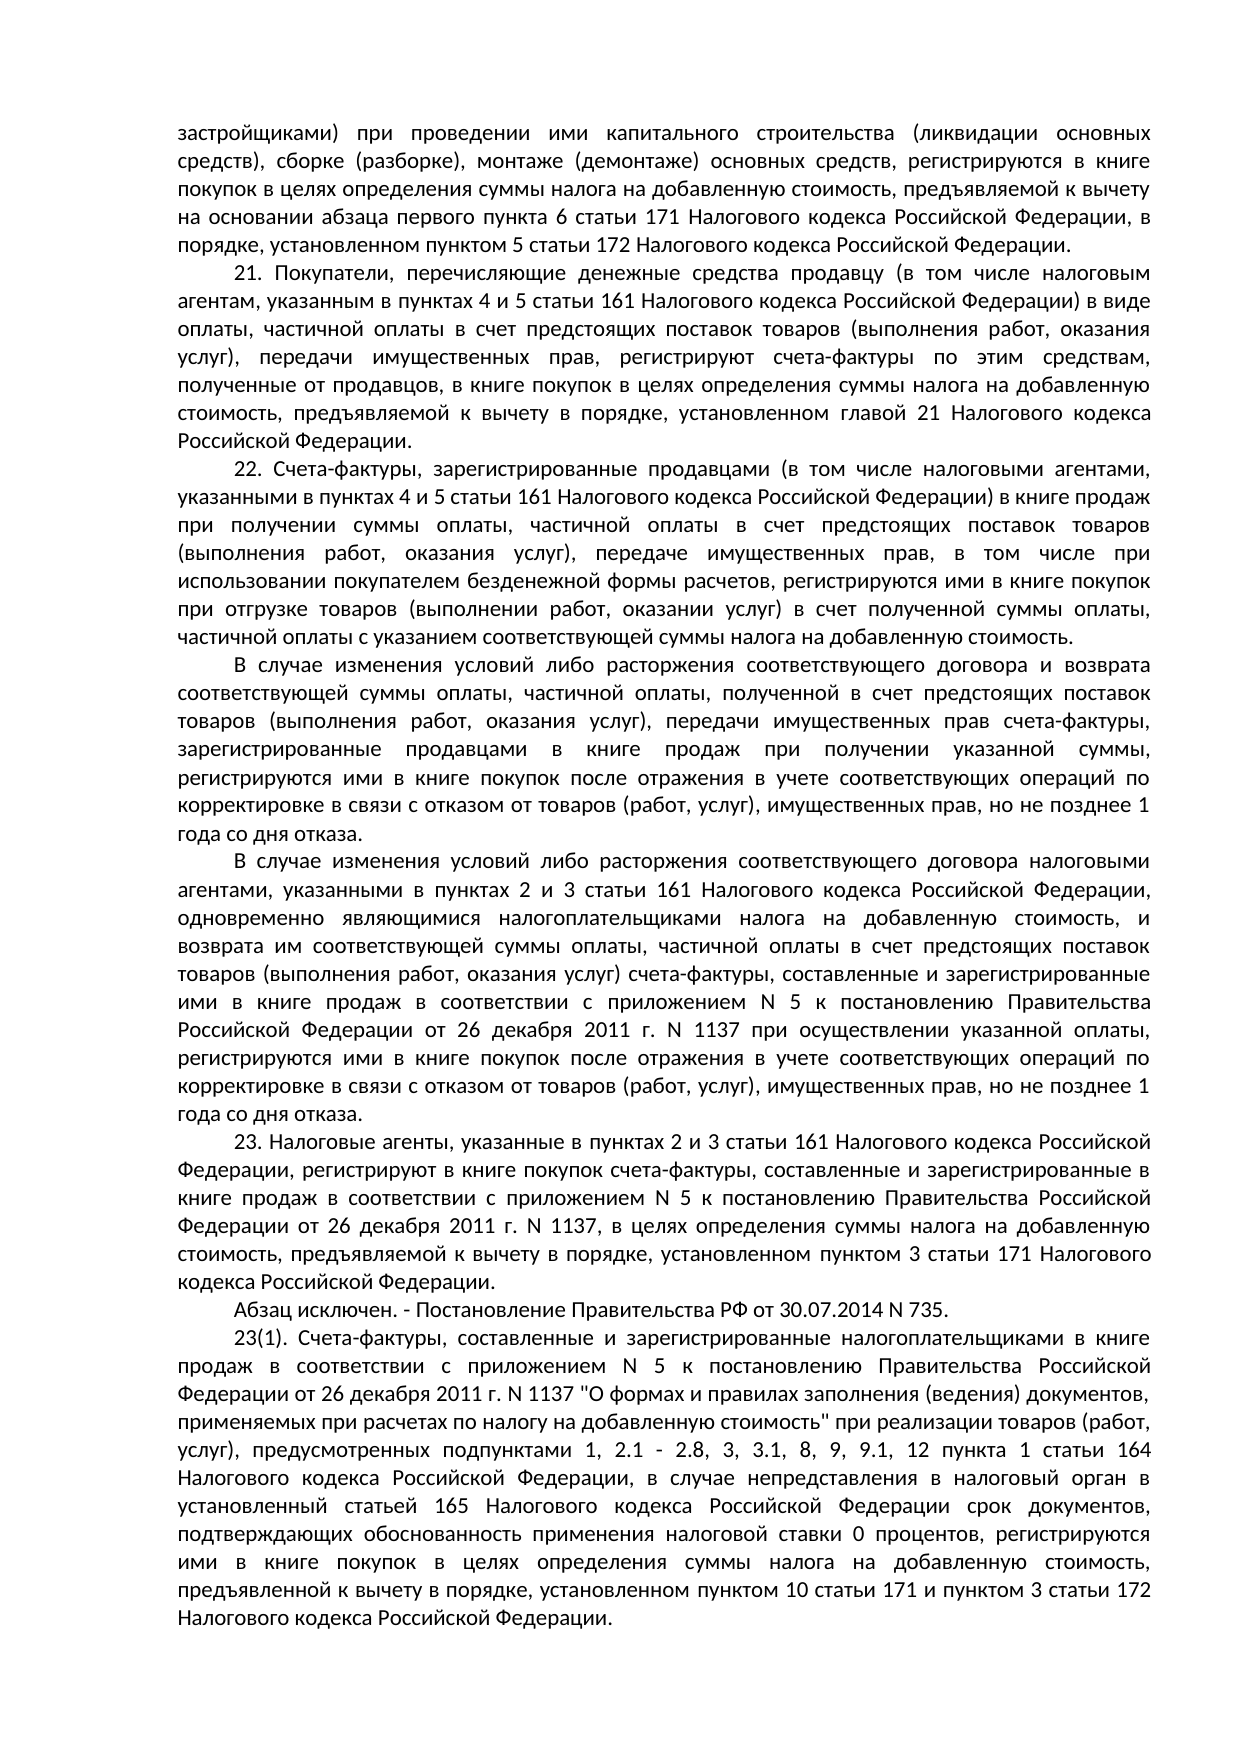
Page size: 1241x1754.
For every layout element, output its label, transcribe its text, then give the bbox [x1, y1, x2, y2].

text 23. Налоговые агенты, указанные в пунктах 2 и 3 статьи 161 Налогового кодекса Российской Федерации, регистрируют в книге покупок счета-фактуры, составленные и зарегистрированные в книге продаж в соответствии с приложением N 5 к постановлению Правительства Российской Федерации от 26 декабря 2011 г. N 1137, в целях определения суммы налога на добавленную стоимость, предъявляемой к вычету в порядке, установленном пунктом 3 статьи 171 Налогового кодекса Российской Федерации. [177, 1127, 1152, 1295]
text 22. Счета-фактуры, зарегистрированные продавцами (в том числе налоговыми агентами, указанными в пунктах 4 и 5 статьи 161 Налогового кодекса Российской Федерации) в книге продаж при получении суммы оплаты, частичной оплаты в счет предстоящих поставок товаров (выполнения работ, оказания услуг), передаче имущественных прав, в том числе при использовании покупателем безденежной формы расчетов, регистрируются ими в книге покупок при отгрузке товаров (выполнении работ, оказании услуг) в счет полученной суммы оплаты, частичной оплаты с указанием соответствующей суммы налога на добавленную стоимость. [177, 454, 1152, 651]
text 23(1). Счета-фактуры, составленные и зарегистрированные налогоплательщиками в книге продаж в соответствии с приложением N 5 к постановлению Правительства Российской Федерации от 26 декабря 2011 г. N 1137 "О формах и правилах заполнения (ведения) документов, применяемых при расчетах по налогу на добавленную стоимость" при реализации товаров (работ, услуг), предусмотренных подпунктами 1, 2.1 - 2.8, 3, 3.1, 8, 9, 9.1, 12 пункта 1 статьи 164 Налогового кодекса Российской Федерации, в случае непредставления в налоговый орган в установленный статьей 165 Налогового кодекса Российской Федерации срок документов, подтверждающих обоснованность применения налоговой ставки 0 процентов, регистрируются ими в книге покупок в целях определения суммы налога на добавленную стоимость, предъявленной к вычету в порядке, установленном пунктом 10 статьи 171 и пунктом 3 статьи 172 Налогового кодекса Российской Федерации. [177, 1323, 1152, 1631]
text В случае изменения условий либо расторжения соответствующего договора и возврата соответствующей суммы оплаты, частичной оплаты, полученной в счет предстоящих поставок товаров (выполнения работ, оказания услуг), передачи имущественных прав счета-фактуры, зарегистрированные продавцами в книге продаж при получении указанной суммы, регистрируются ими в книге покупок после отражения в учете соответствующих операций по корректировке в связи с отказом от товаров (работ, услуг), имущественных прав, но не позднее 1 года со дня отказа. [177, 651, 1152, 847]
text 21. Покупатели, перечисляющие денежные средства продавцу (в том числе налоговым агентам, указанным в пунктах 4 и 5 статьи 161 Налогового кодекса Российской Федерации) в виде оплаты, частичной оплаты в счет предстоящих поставок товаров (выполнения работ, оказания услуг), передачи имущественных прав, регистрируют счета-фактуры по этим средствам, полученные от продавцов, в книге покупок в целях определения суммы налога на добавленную стоимость, предъявляемой к вычету в порядке, установленном главой 21 Налогового кодекса Российской Федерации. [177, 258, 1152, 454]
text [177, 118, 1152, 258]
text В случае изменения условий либо расторжения соответствующего договора налоговыми агентами, указанными в пунктах 2 и 3 статьи 161 Налогового кодекса Российской Федерации, одновременно являющимися налогоплательщиками налога на добавленную стоимость, и возврата им соответствующей суммы оплаты, частичной оплаты в счет предстоящих поставок товаров (выполнения работ, оказания услуг) счета-фактуры, составленные и зарегистрированные ими в книге продаж в соответствии с приложением N 5 к постановлению Правительства Российской Федерации от 26 декабря 2011 г. N 1137 при осуществлении указанной оплаты, регистрируются ими в книге покупок после отражения в учете соответствующих операций по корректировке в связи с отказом от товаров (работ, услуг), имущественных прав, но не позднее 1 года со дня отказа. [177, 847, 1152, 1127]
text Абзац исключен. - Постановление Правительства РФ от 30.07.2014 N 735. [177, 1295, 1152, 1323]
